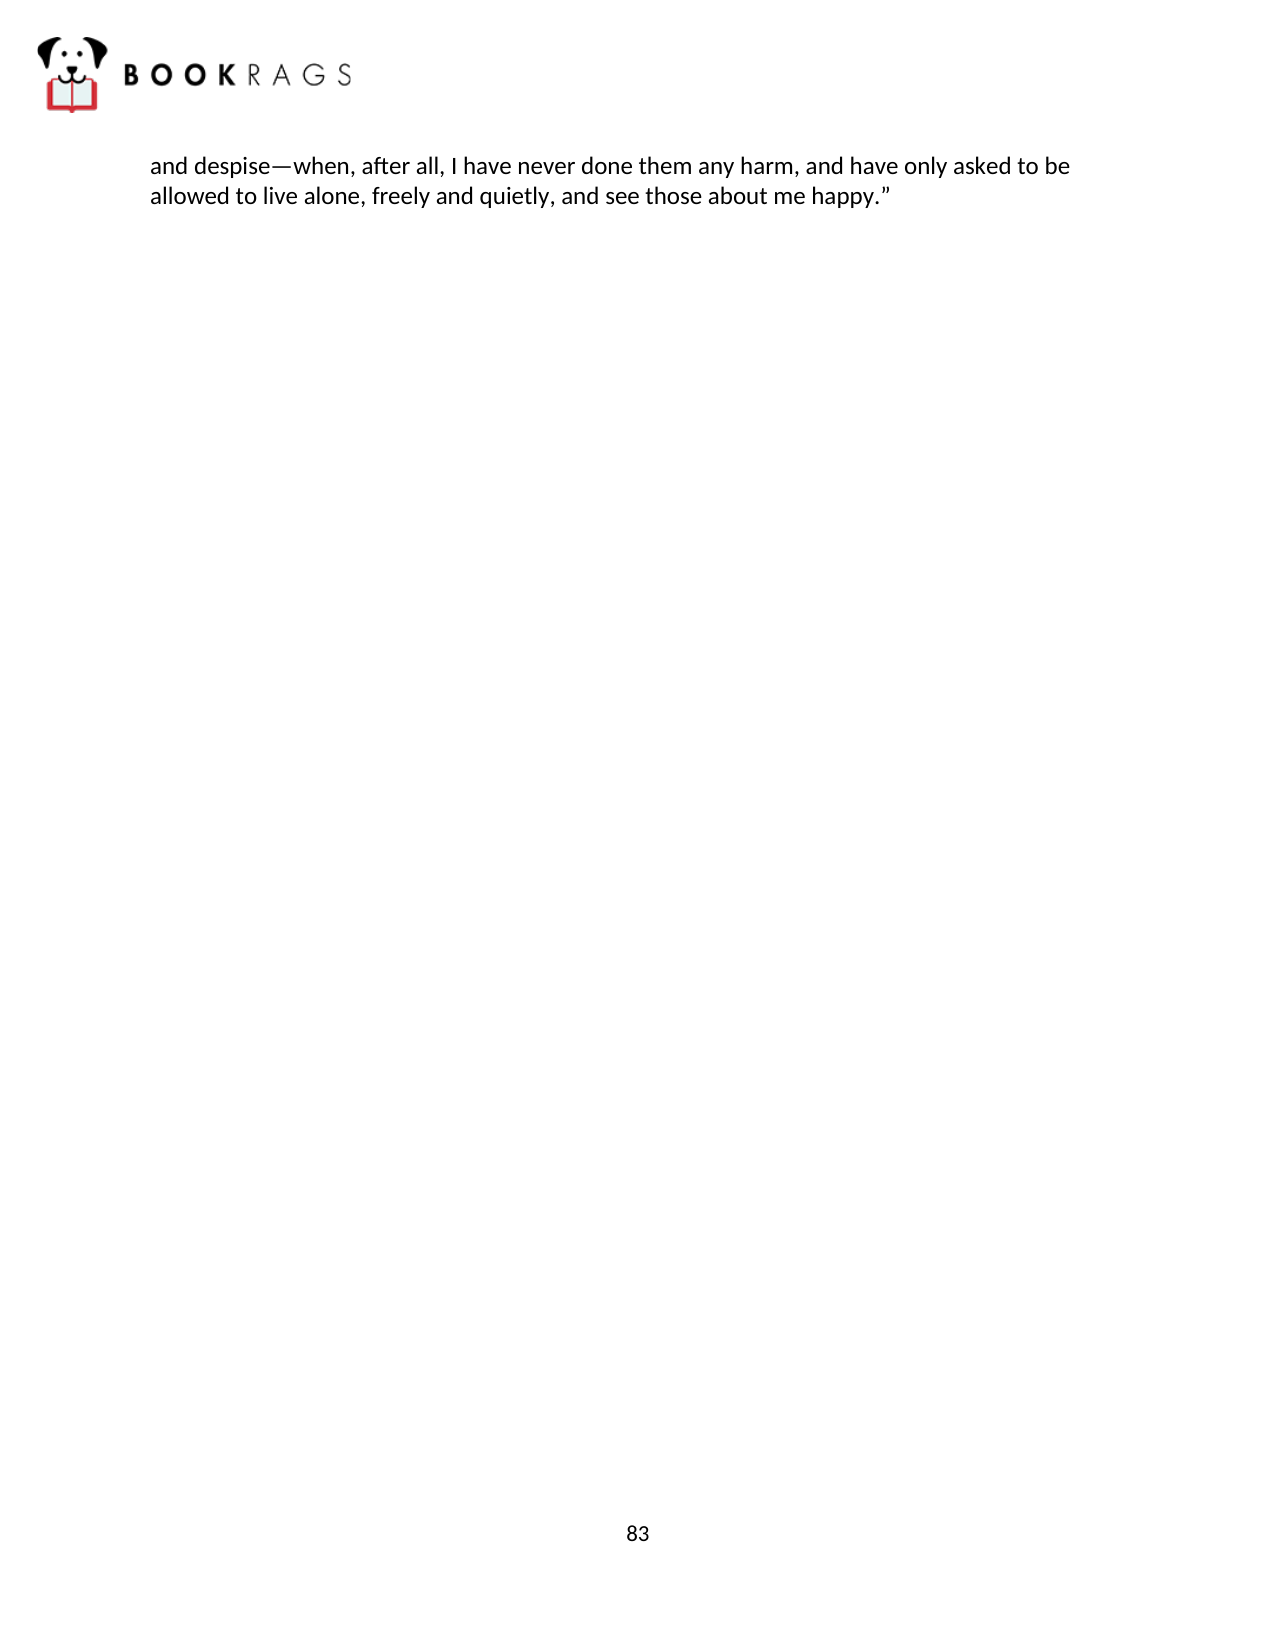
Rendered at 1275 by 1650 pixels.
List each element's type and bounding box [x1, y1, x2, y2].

text [150, 150, 1125, 211]
picture [37, 37, 351, 113]
